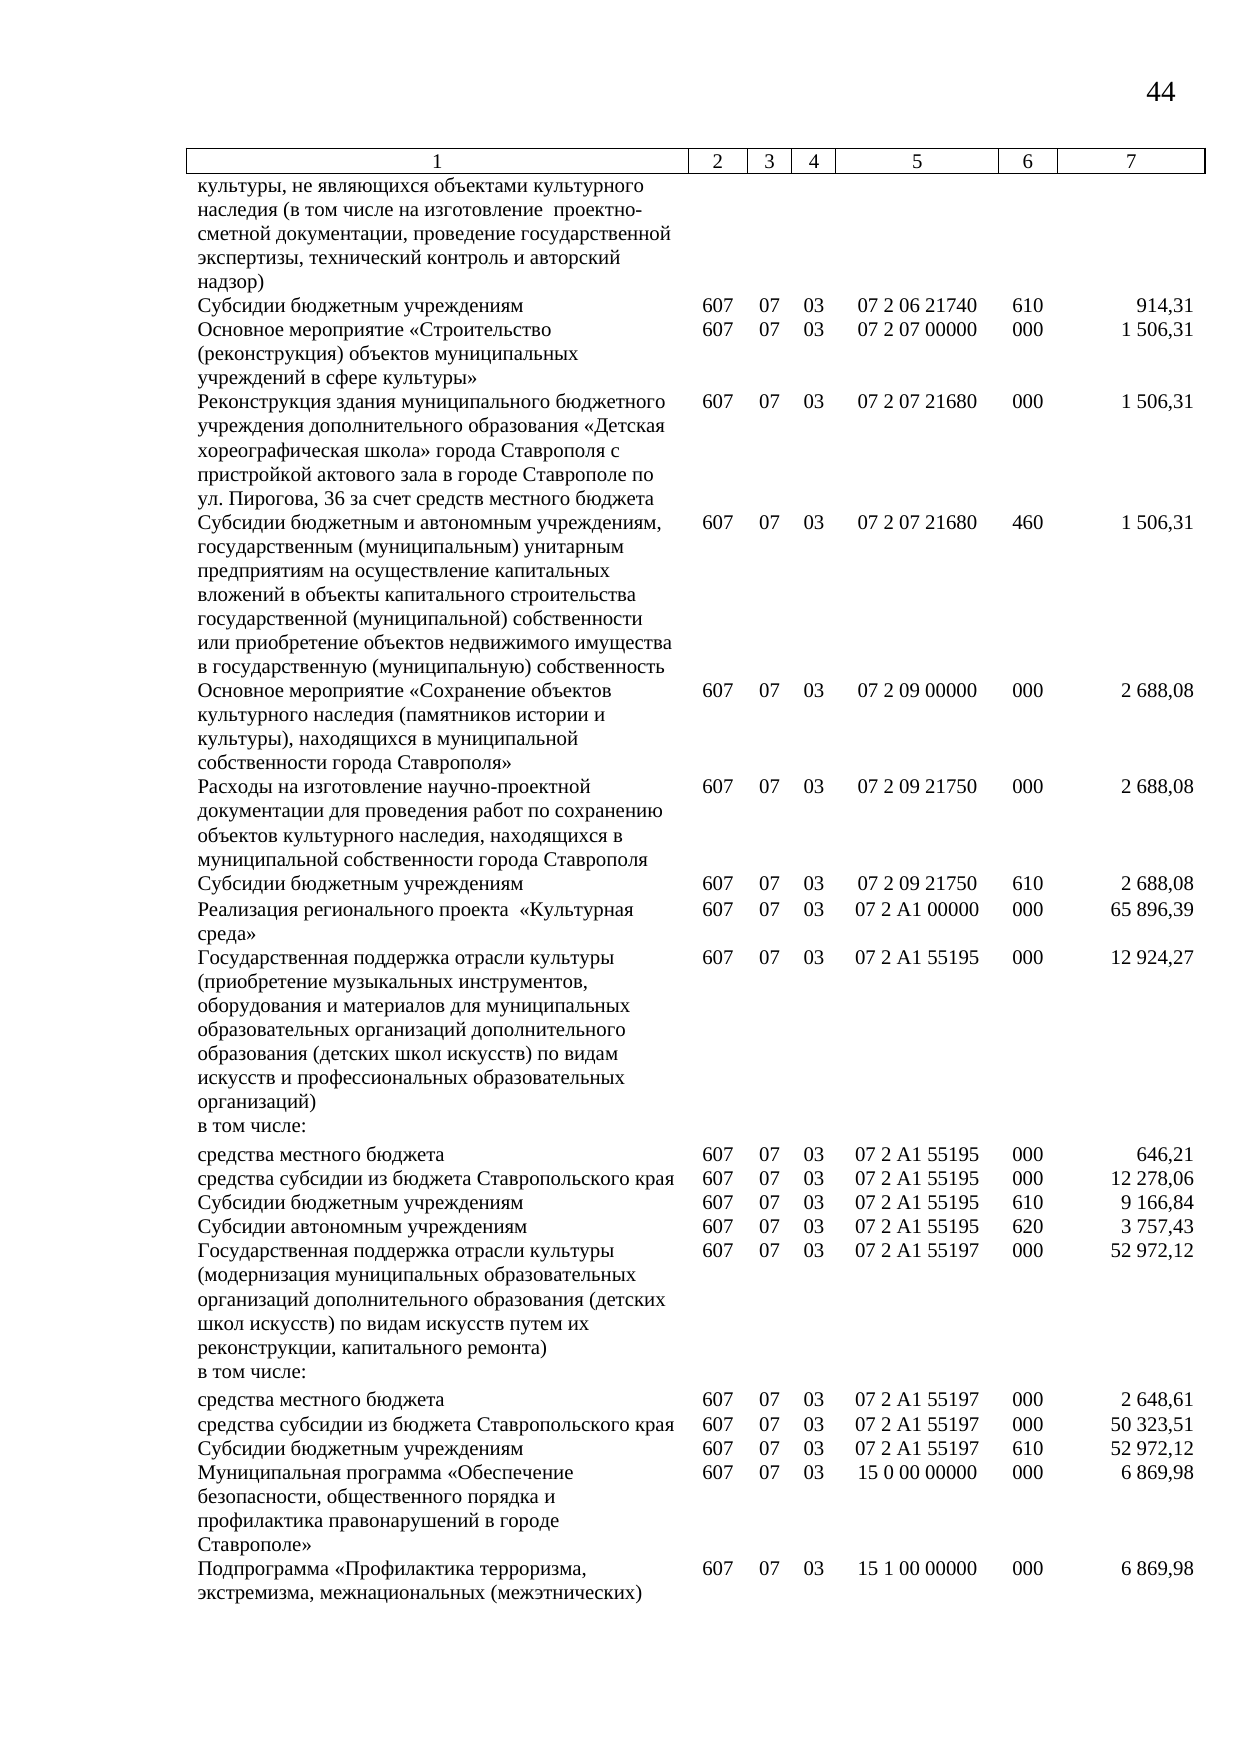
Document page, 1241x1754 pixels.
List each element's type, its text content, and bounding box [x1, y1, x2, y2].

table_header 7 [1058, 149, 1204, 173]
table_header 6 [999, 149, 1057, 173]
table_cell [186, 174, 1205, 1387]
table_header 3 [748, 149, 791, 173]
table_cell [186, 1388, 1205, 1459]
table_header 1 [187, 149, 688, 173]
table_header 2 [689, 149, 747, 173]
table_header 5 [836, 149, 998, 173]
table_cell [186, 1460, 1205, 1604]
table_header 4 [792, 149, 835, 173]
